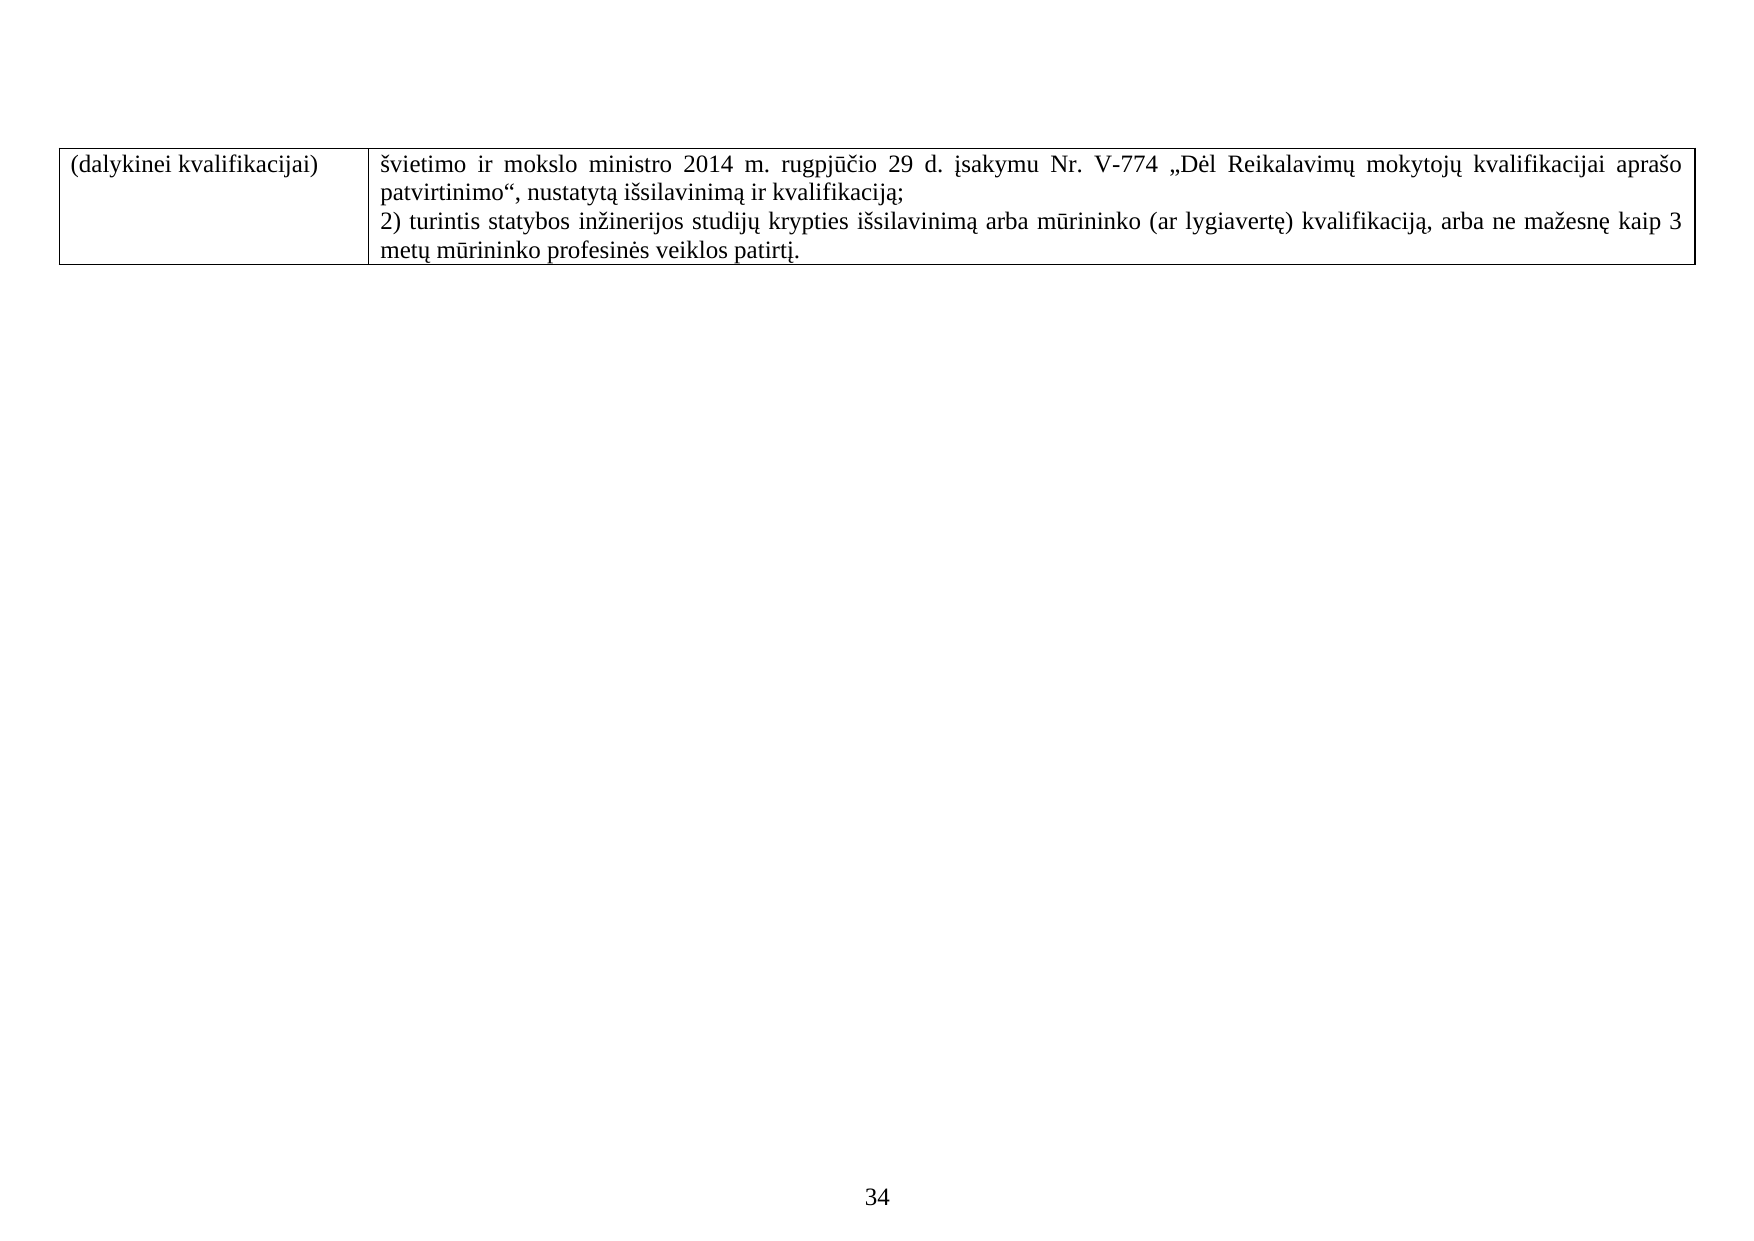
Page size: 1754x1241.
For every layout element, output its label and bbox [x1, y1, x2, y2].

table_cell [60, 149, 368, 264]
table_cell [369, 149, 1694, 264]
